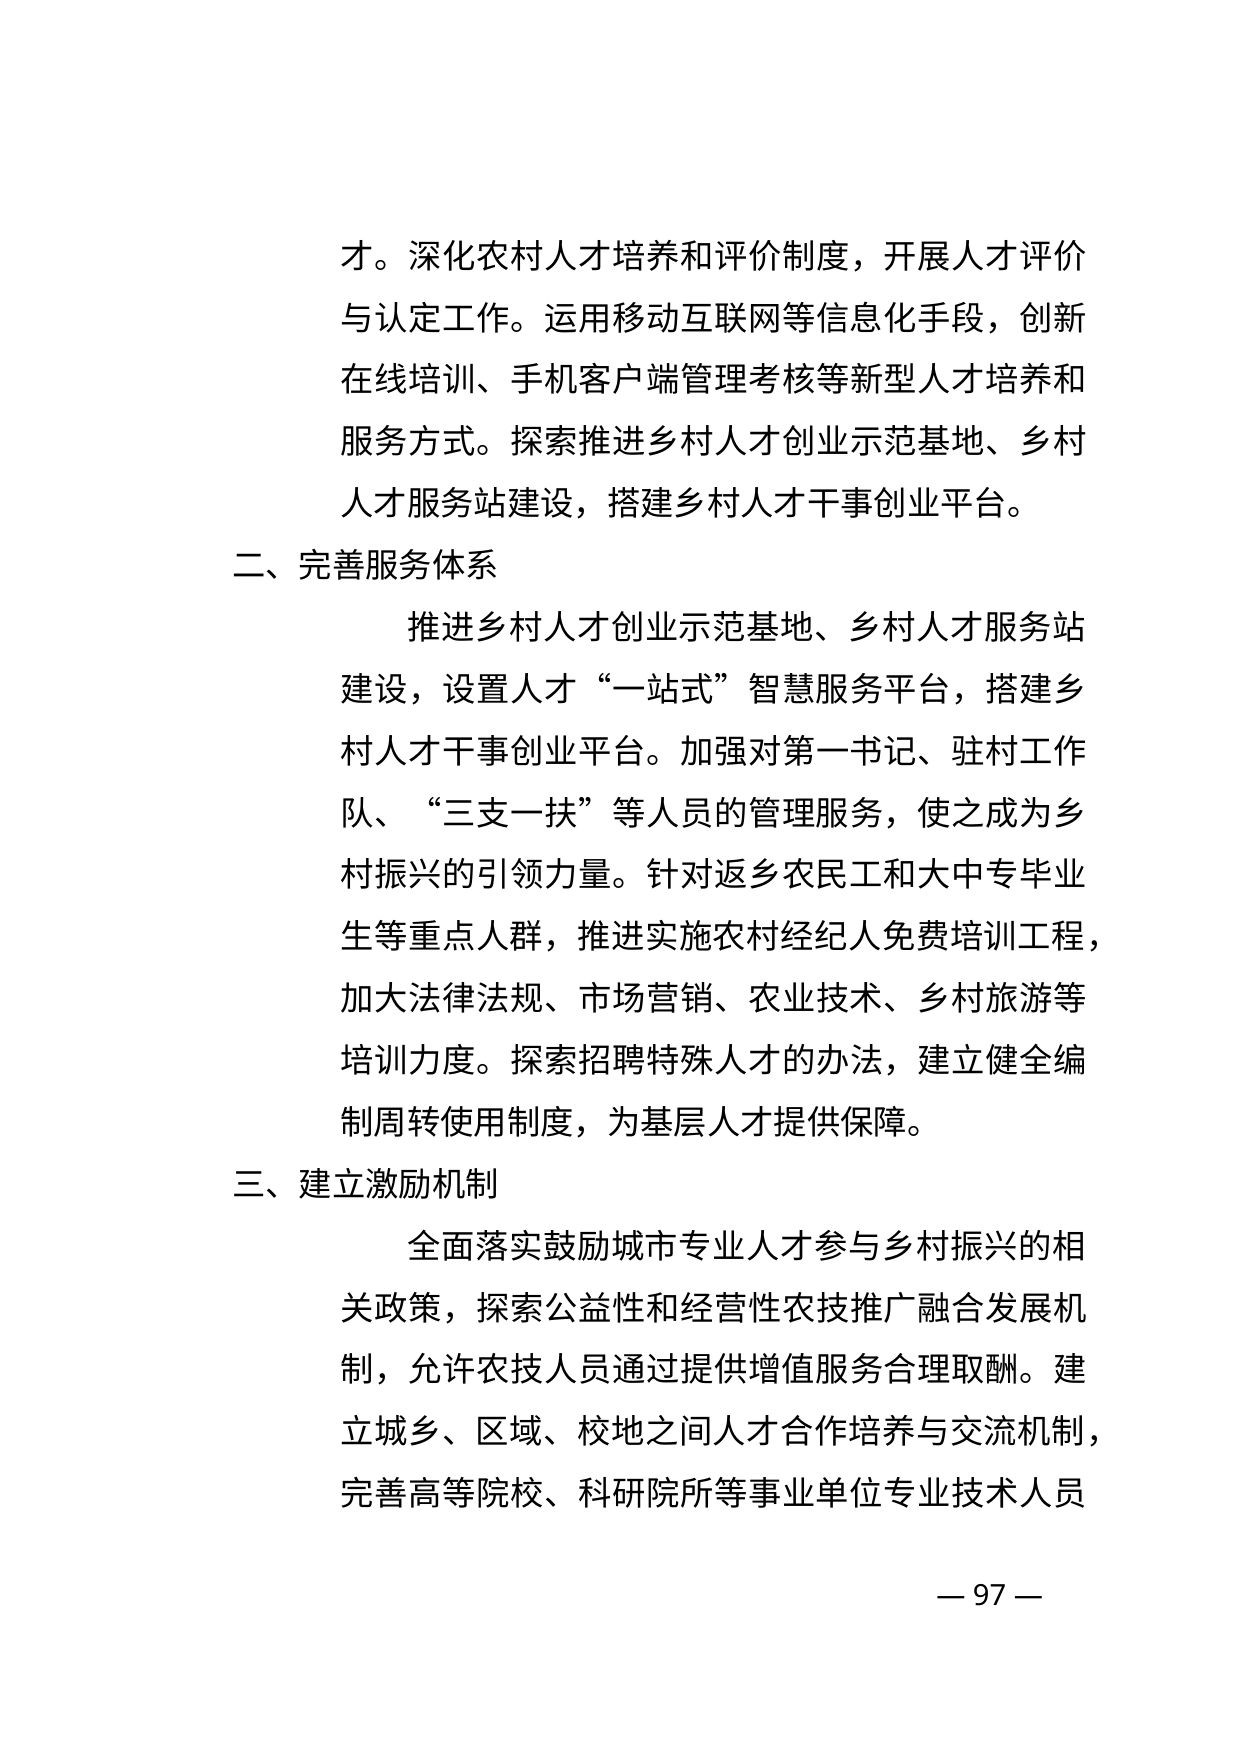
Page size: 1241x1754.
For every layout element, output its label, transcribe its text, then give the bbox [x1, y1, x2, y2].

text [340, 218, 1087, 528]
text 推进乡村人才创业示范基地、乡村人才服务站建设，设置人才“一站式”智慧服务平台，搭建乡村人才干事创业平台。加强对第一书记、驻村工作队、“三支一扶”等人员的管理服务，使之成为乡村振兴的引领力量。针对返乡农民工和大中专毕业生等重点人群，推进实施农村经纪人免费培训工程，加大法律法规、市场营销、农业技术、乡村旅游等培训力度。探索招聘特殊人才的办法，建立健全编制周转使用制度，为基层人才提供保障。 [340, 590, 1087, 1147]
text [340, 1208, 1087, 1518]
list 二、完善服务体系 [165, 528, 1087, 590]
list 三、建立激励机制 [165, 1147, 1087, 1208]
